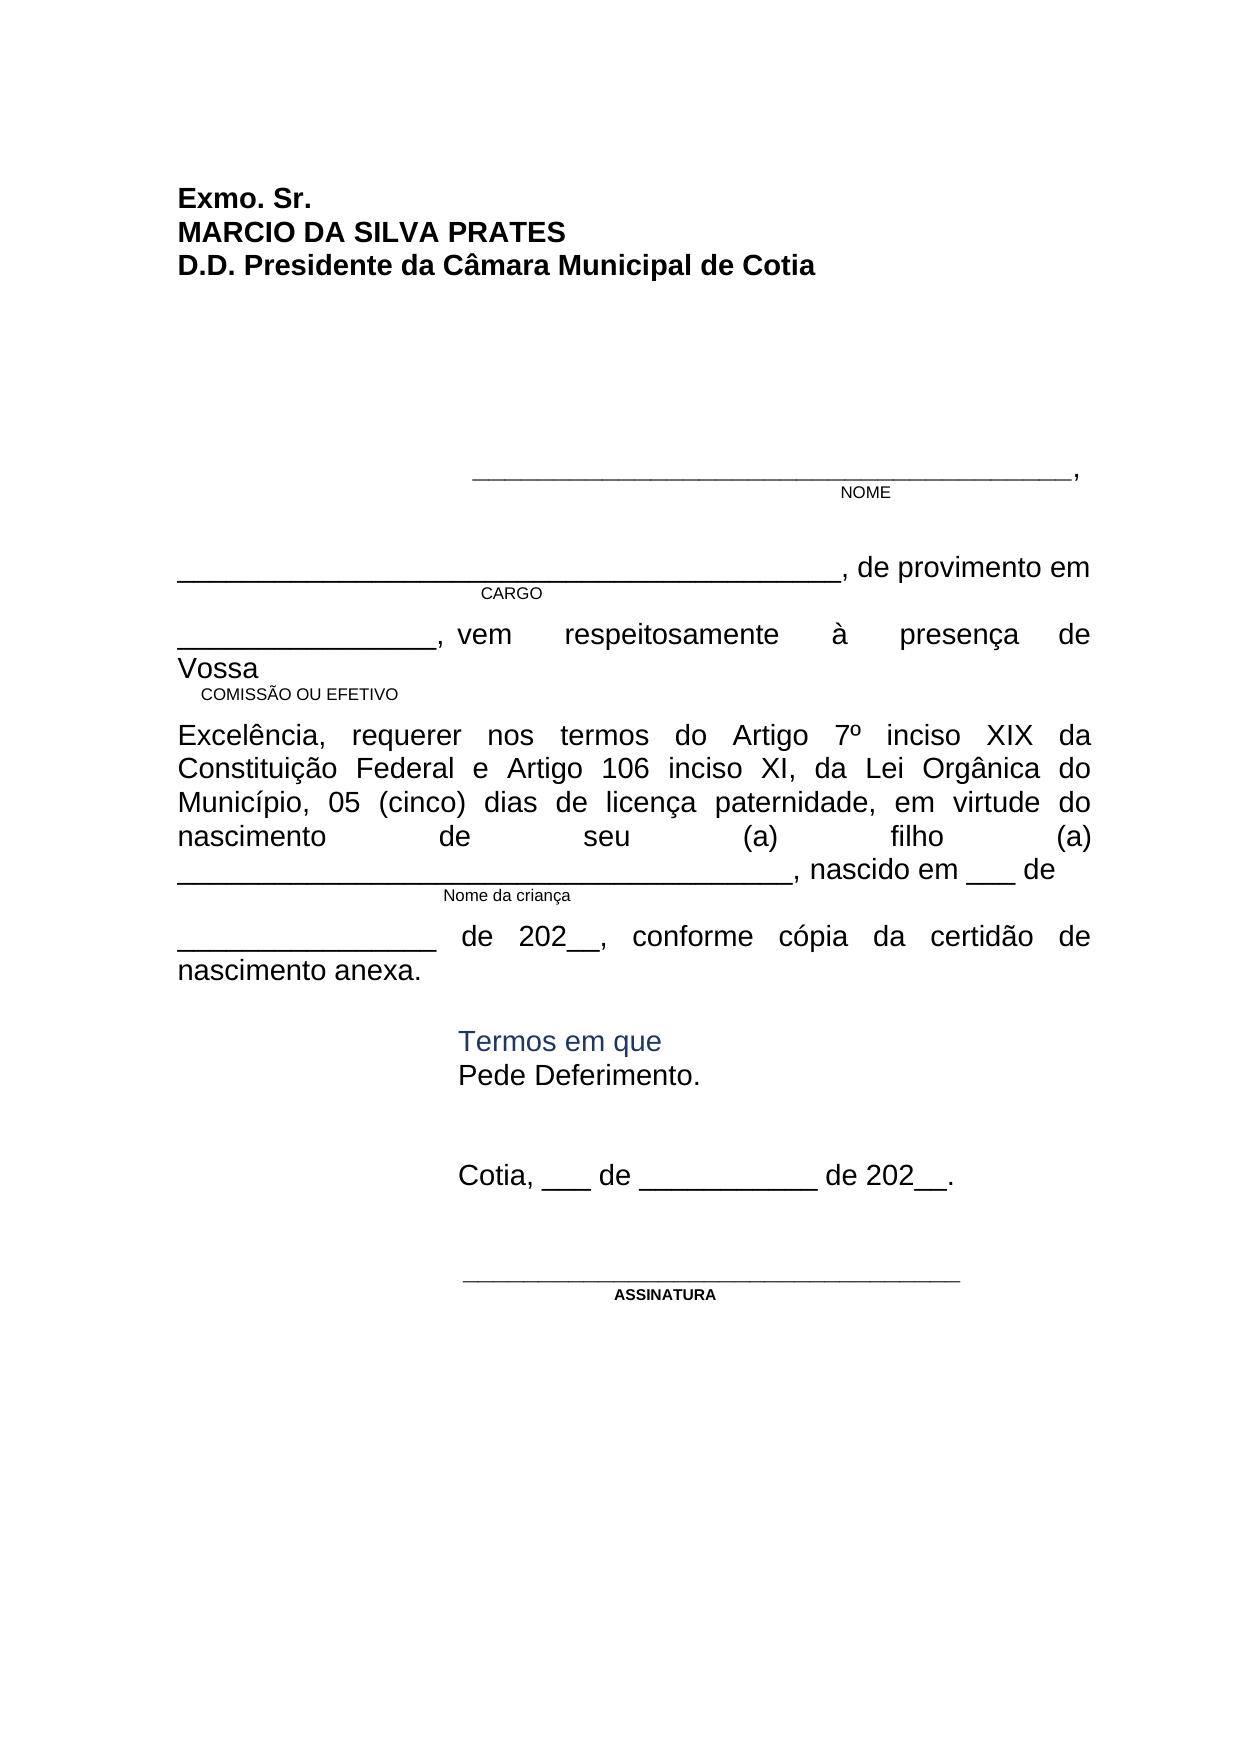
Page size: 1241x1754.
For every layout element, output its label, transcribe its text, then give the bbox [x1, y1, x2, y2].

text Exmo. Sr. [177, 181, 1092, 215]
text _________________________________ [177, 1254, 1092, 1285]
text ASSINATURA [177, 1285, 1092, 1317]
text CARGO [177, 584, 1092, 617]
text NOME [443, 483, 1092, 550]
text _________________________________________, de provimento em [177, 550, 1092, 584]
text Cotia, ___ de ___________ de 202__. [177, 1158, 1092, 1192]
text Excelência, requerer nos termos do Artigo 7º inciso XIX da Constituição Federal e Artigo 106 inciso XI, da Lei Orgânica do Município, 05 (cinco) dias de licença paternidade, em virtude do nascimento de seu (a) filho (a) ______________________________________, nascido em ___ de [177, 718, 1092, 886]
text Pede Deferimento. [177, 1057, 1092, 1091]
text _____________________________________, [443, 449, 1092, 483]
text COMISSÃO OU EFETIVO [177, 684, 1092, 718]
subtitle Termos em que [177, 1024, 1092, 1057]
text Nome da criança [177, 886, 1092, 919]
text ________________, vem respeitosamente à presença de Vossa [177, 617, 1092, 684]
text D.D. Presidente da Câmara Municipal de Cotia [177, 248, 1092, 282]
text MARCIO DA SILVA PRATES [177, 215, 1092, 248]
text ________________ de 202__, conforme cópia da certidão de nascimento anexa. [177, 919, 1092, 986]
